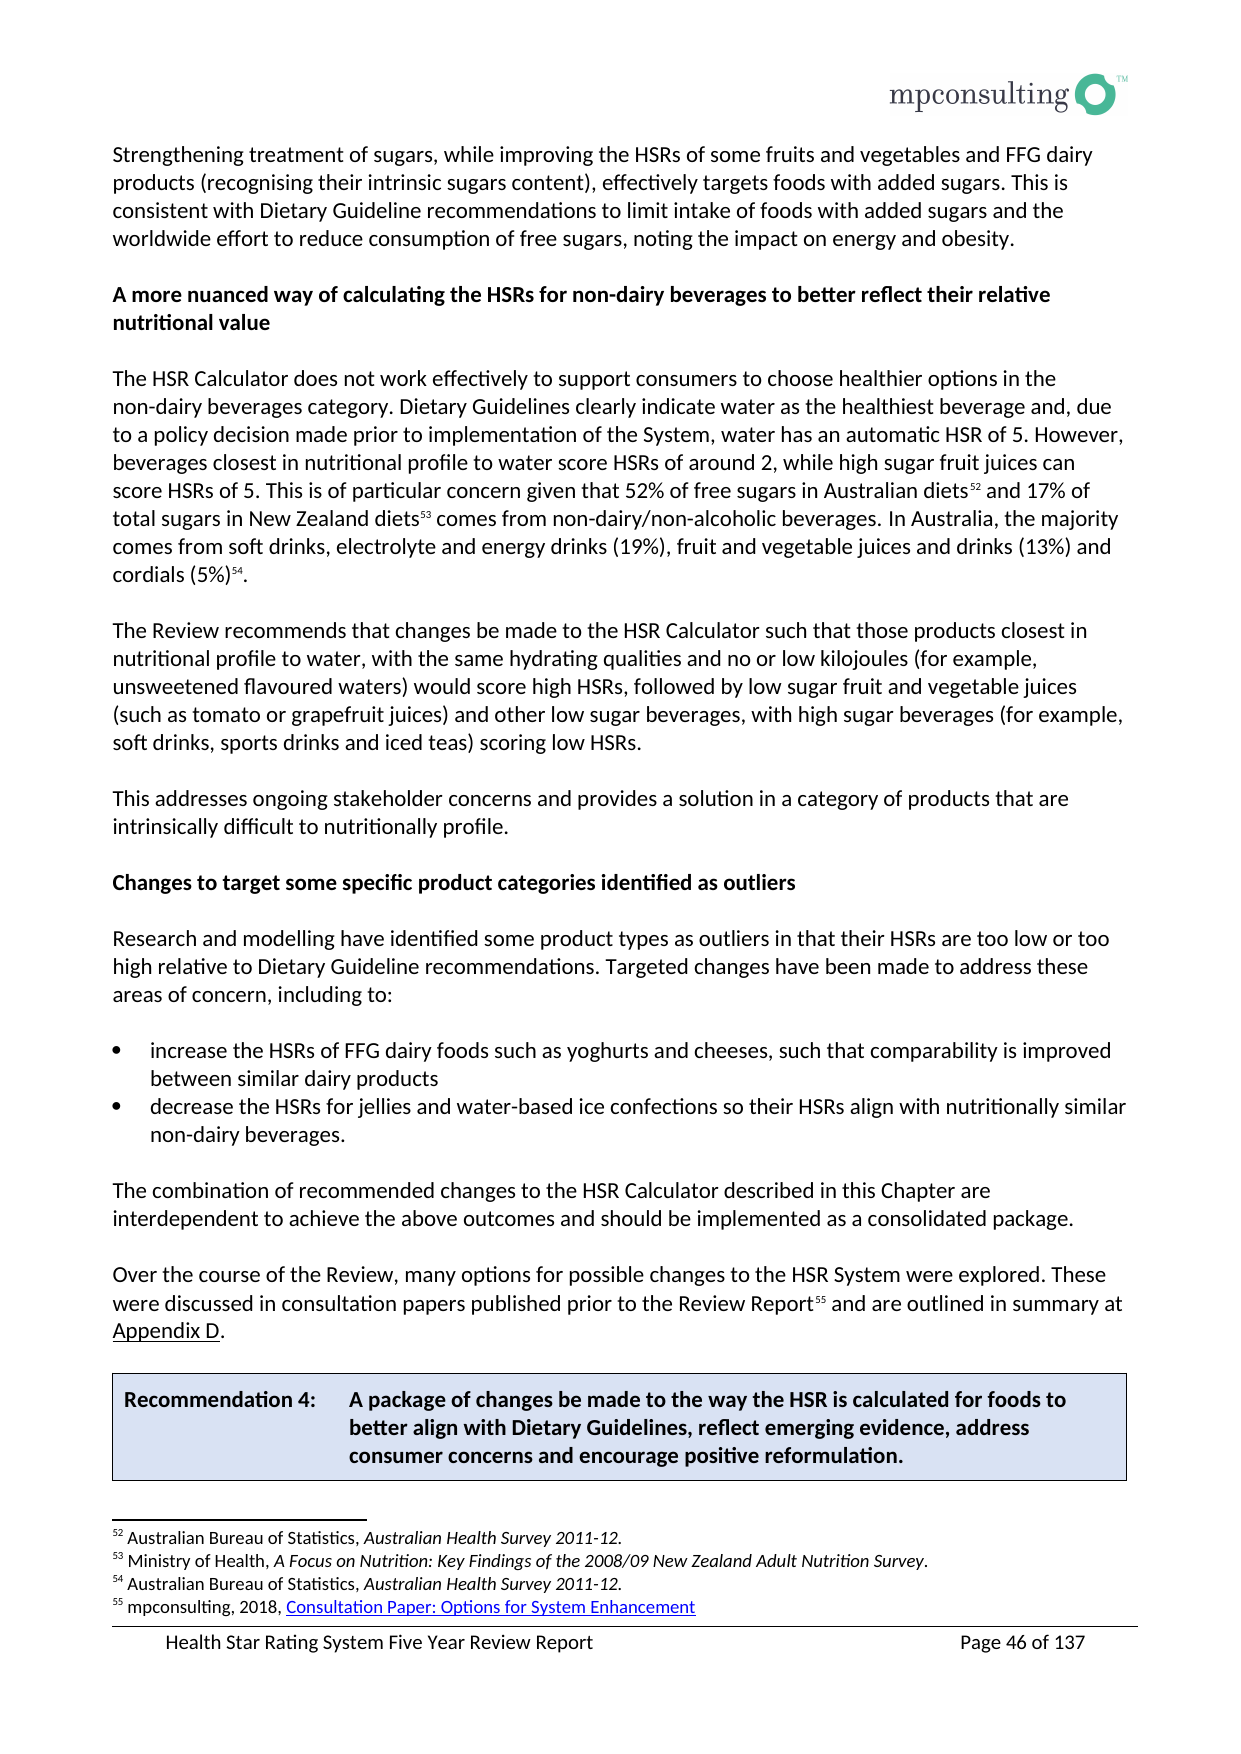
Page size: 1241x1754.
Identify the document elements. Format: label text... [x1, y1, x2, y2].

table_header Recommendation 4: A package of changes be made to the way the HSR is calculated for foods to better align with Dietary Guidelines, reflect emerging evidence, address consumer concerns and encourage positive reformulation. [113, 1374, 1126, 1480]
text Over the course of the Review, many options for possible changes to the HSR System were explored. These were discussed in consultation papers published prior to the Review Report and are outlined in summary at Appendix D. [112, 1261, 1128, 1345]
text The combination of recommended changes to the HSR Calculator described in this Chapter are interdependent to achieve the above outcomes and should be implemented as a consolidated package. [112, 1177, 1128, 1233]
text Research and modelling have identified some product types as outliers in that their HSRs are too low or too high relative to Dietary Guideline recommendations. Targeted changes have been made to address these areas of concern, including to: [112, 924, 1128, 1008]
text A more nuanced way of calculating the HSRs for non-dairy beverages to better reflect their relative nutritional value [112, 280, 1128, 336]
text Changes to target some specific product categories identified as outliers [112, 868, 1128, 896]
list decrease the HSRs for jellies and water-based ice confections so their HSRs align with nutritionally similar non-dairy beverages. [112, 1092, 1128, 1148]
text The HSR Calculator does not work effectively to support consumers to choose healthier options in the non-dairy beverages category. Dietary Guidelines clearly indicate water as the healthiest beverage and, due to a policy decision made prior to implementation of the System, water has an automatic HSR of 5. However, beverages closest in nutritional profile to water score HSRs of around 2, while high sugar fruit juices can score HSRs of 5. This is of particular concern given that 52% of free sugars in Australian diets and 17% of total sugars in New Zealand diets comes from non-dairy/non-alcoholic beverages. In Australia, the majority comes from soft drinks, electrolyte and energy drinks (19%), fruit and vegetable juices and drinks (13%) and cordials (5%). [112, 364, 1128, 588]
list increase the HSRs of FFG dairy foods such as yoghurts and cheeses, such that comparability is improved between similar dairy products [112, 1036, 1128, 1092]
text The Review recommends that changes be made to the HSR Calculator such that those products closest in nutritional profile to water, with the same hydrating qualities and no or low kilojoules (for example, unsweetened flavoured waters) would score high HSRs, followed by low sugar fruit and vegetable juices (such as tomato or grapefruit juices) and other low sugar beverages, with high sugar beverages (for example, soft drinks, sports drinks and iced teas) scoring low HSRs. [112, 616, 1128, 756]
text This addresses ongoing stakeholder concerns and provides a solution in a category of products that are intrinsically difficult to nutritionally profile. [112, 784, 1128, 840]
text Strengthening treatment of sugars, while improving the HSRs of some fruits and vegetables and FFG dairy products (recognising their intrinsic sugars content), effectively targets foods with added sugars. This is consistent with Dietary Guideline recommendations to limit intake of foods with added sugars and the worldwide effort to reduce consumption of free sugars, noting the impact on energy and obesity. [112, 140, 1128, 252]
picture [889, 73, 1129, 116]
